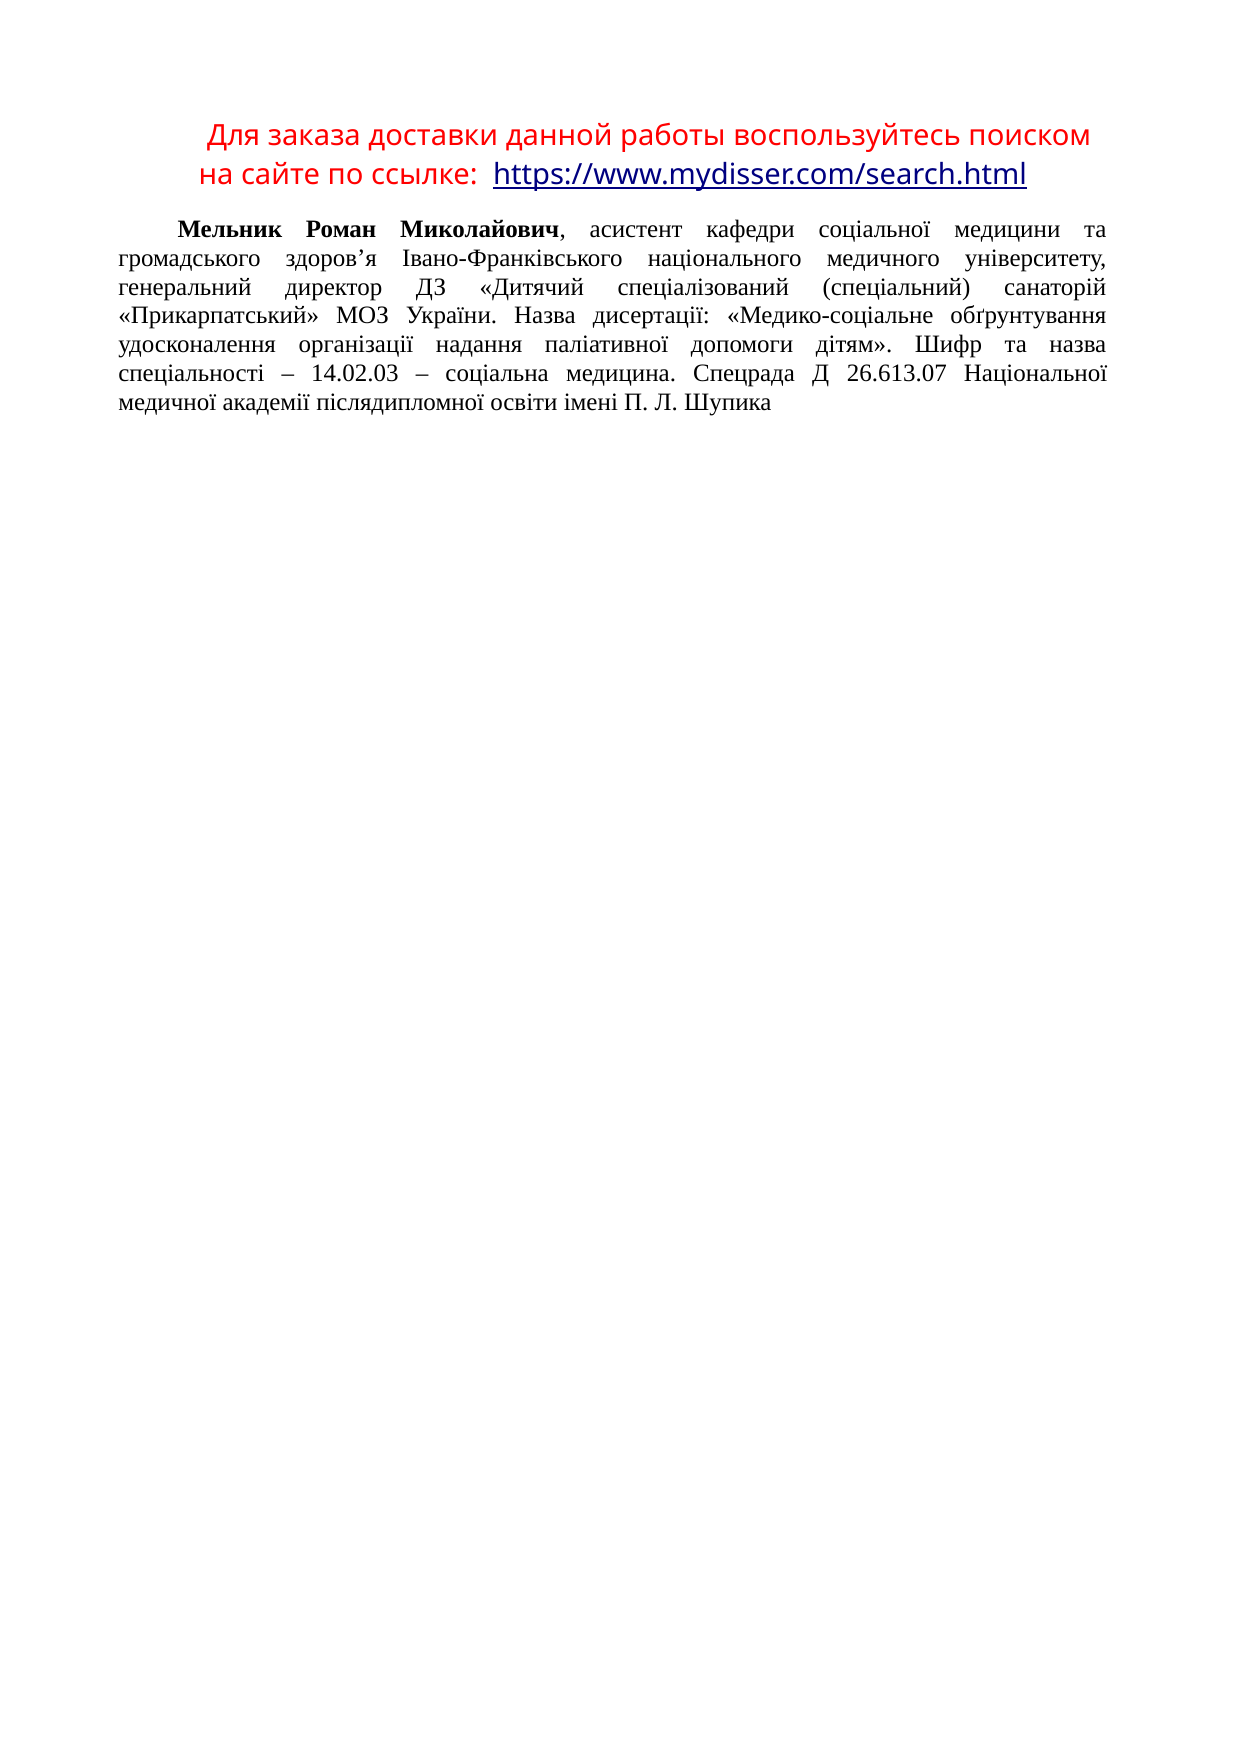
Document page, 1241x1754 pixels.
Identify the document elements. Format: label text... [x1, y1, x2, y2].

text Мельник Роман Миколайович, асистент кафедри соціальної медицини та громадського здоров’я Івано-Франківського національного медичного університету, генеральний директор ДЗ «Дитячий спеціалізований (спеціальний) санаторій «Прикарпатський» МОЗ України. Назва дисертації: «Медико-соціальне обґрунтування удосконалення організації надання паліативної допомоги дітям». Шифр та назва спеціальності – 14.02.03 – соціальна медицина. Спецрада Д 26.613.07 Національної медичної академії післядипломної освіти імені П. Л. Шупика [118, 214, 1107, 415]
